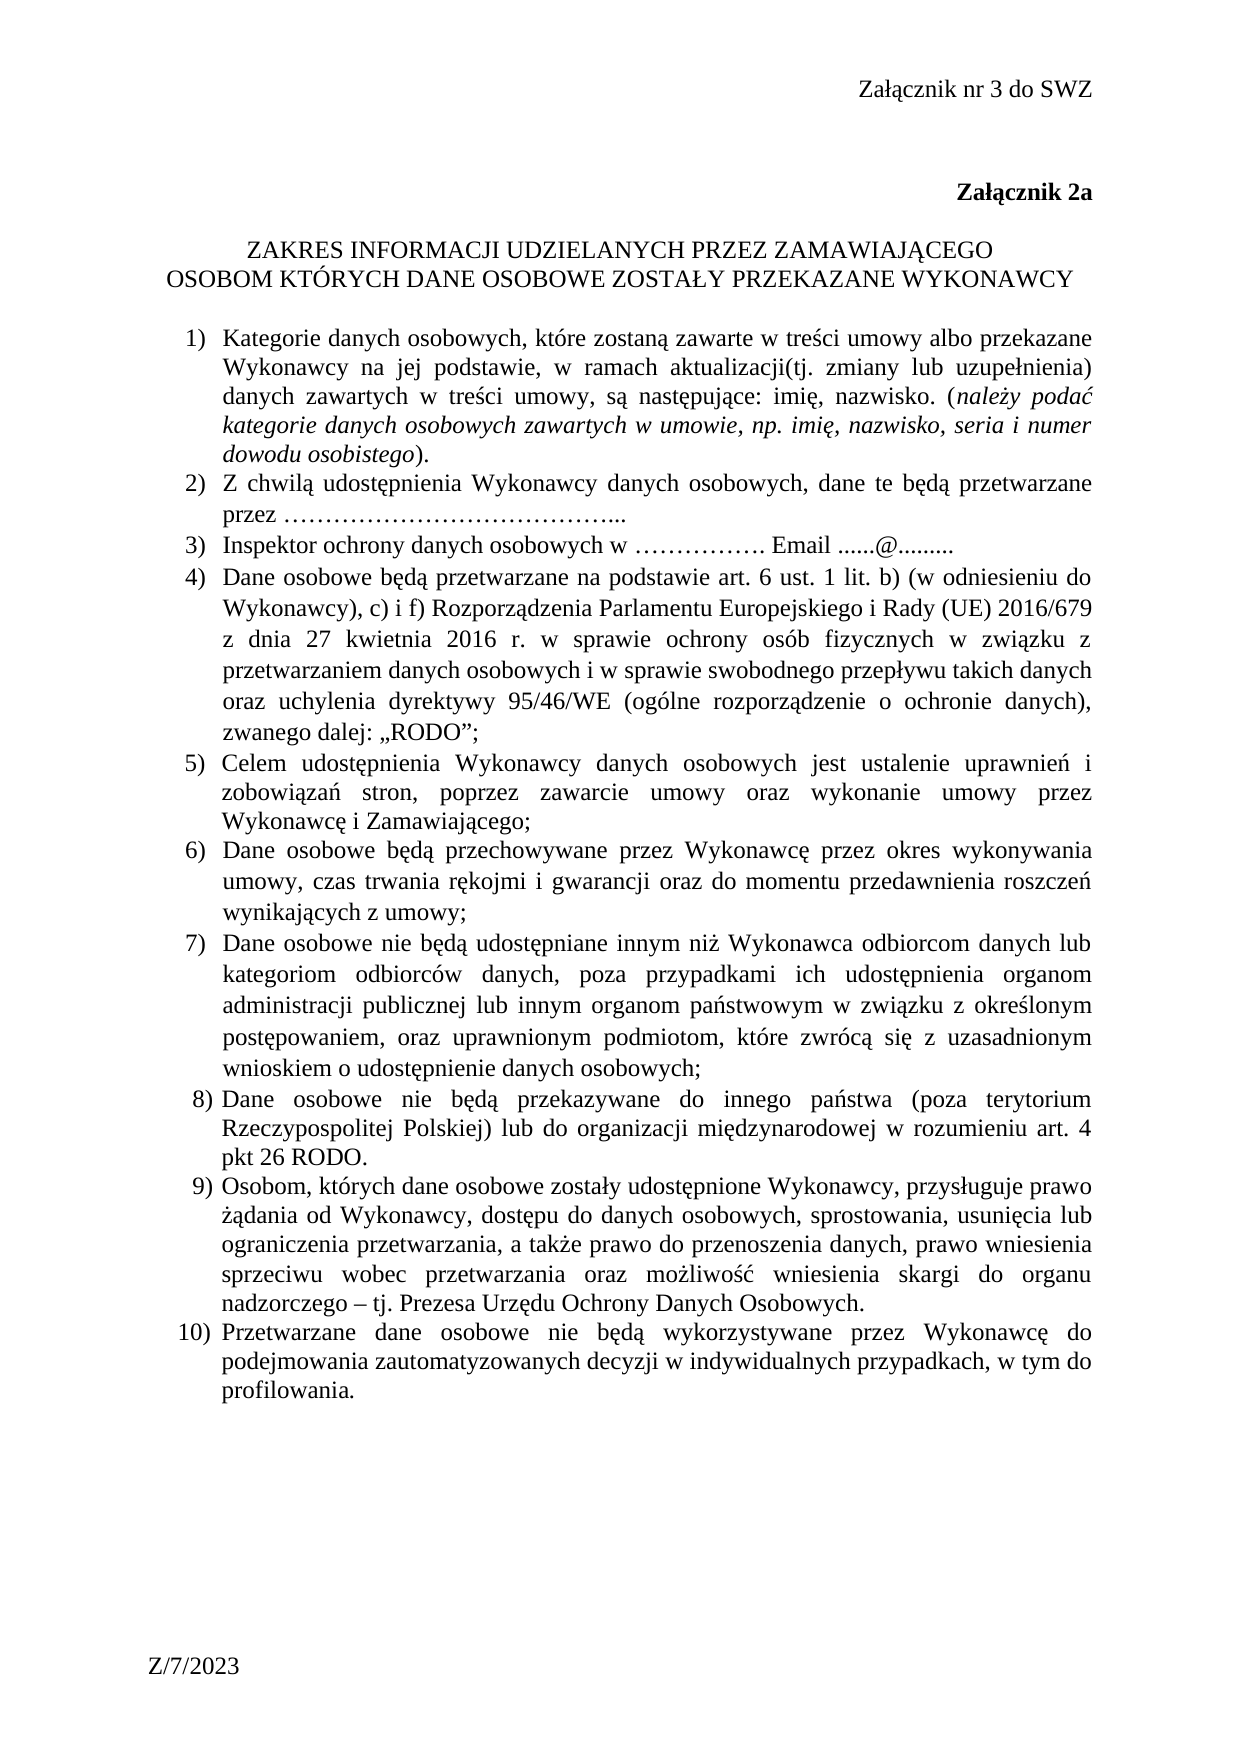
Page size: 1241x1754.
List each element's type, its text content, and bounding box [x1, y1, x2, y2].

list Osobom, których dane osobowe zostały udostępnione Wykonawcy, przysługuje prawo żądania od Wykonawcy, dostępu do danych osobowych, sprostowania, usunięcia lub ograniczenia przetwarzania, a także prawo do przenoszenia danych, prawo wniesienia sprzeciwu wobec przetwarzania oraz możliwość wniesienia skargi do organu nadzorczego – tj. Prezesa Urzędu Ochrony Danych Osobowych. [192, 1171, 1093, 1317]
list Dane osobowe będą przetwarzane na podstawie art. 6 ust. 1 lit. b) (w odniesieniu do Wykonawcy), c) i f) Rozporządzenia Parlamentu Europejskiego i Rady (UE) 2016/679 z dnia 27 kwietnia 2016 r. w sprawie ochrony osób fizycznych w związku z przetwarzaniem danych osobowych i w sprawie swobodnego przepływu takich danych oraz uchylenia dyrektywy 95/46/WE (ogólne rozporządzenie o ochronie danych), zwanego dalej: „RODO”; [185, 562, 1093, 746]
list Dane osobowe nie będą udostępniane innym niż Wykonawca odbiorcom danych lub kategoriom odbiorców danych, poza przypadkami ich udostępnienia organom administracji publicznej lub innym organom państwowym w związku z określonym postępowaniem, oraz uprawnionym podmiotom, które zwrócą się z uzasadnionym wnioskiem o udostępnienie danych osobowych; [185, 928, 1093, 1081]
list Dane osobowe nie będą przekazywane do innego państwa (poza terytorium Rzeczypospolitej Polskiej) lub do organizacji międzynarodowej w rozumieniu art. 4 pkt 26 RODO. [192, 1084, 1093, 1171]
list Kategorie danych osobowych, które zostaną zawarte w treści umowy albo przekazane Wykonawcy na jej podstawie, w ramach aktualizacji(tj. zmiany lub uzupełnienia) danych zawartych w treści umowy, są następujące: imię, nazwisko. (należy podać kategorie danych osobowych zawartych w umowie, np. imię, nazwisko, seria i numer dowodu osobistego). [185, 323, 1093, 468]
list Z chwilą udostępnienia Wykonawcy danych osobowych, dane te będą przetwarzane przez …………………………………... [185, 468, 1093, 528]
text Załącznik 2a [664, 177, 1093, 206]
list Celem udostępnienia Wykonawcy danych osobowych jest ustalenie uprawnień i zobowiązań stron, poprzez zawarcie umowy oraz wykonanie umowy przez Wykonawcę i Zamawiającego; [184, 748, 1093, 835]
list Dane osobowe będą przechowywane przez Wykonawcę przez okres wykonywania umowy, czas trwania rękojmi i gwarancji oraz do momentu przedawnienia roszczeń wynikających z umowy; [185, 835, 1093, 926]
list Przetwarzane dane osobowe nie będą wykorzystywane przez Wykonawcę do podejmowania zautomatyzowanych decyzji w indywidualnych przypadkach, w tym do profilowania. [177, 1317, 1093, 1404]
text OSOBOM KTÓRYCH DANE OSOBOWE ZOSTAŁY PRZEKAZANE WYKONAWCY [148, 264, 1093, 293]
text ZAKRES INFORMACJI UDZIELANYCH PRZEZ ZAMAWIAJĄCEGO [148, 235, 1093, 264]
list Inspektor ochrony danych osobowych w ……………. Email ......@......... [185, 531, 1093, 559]
